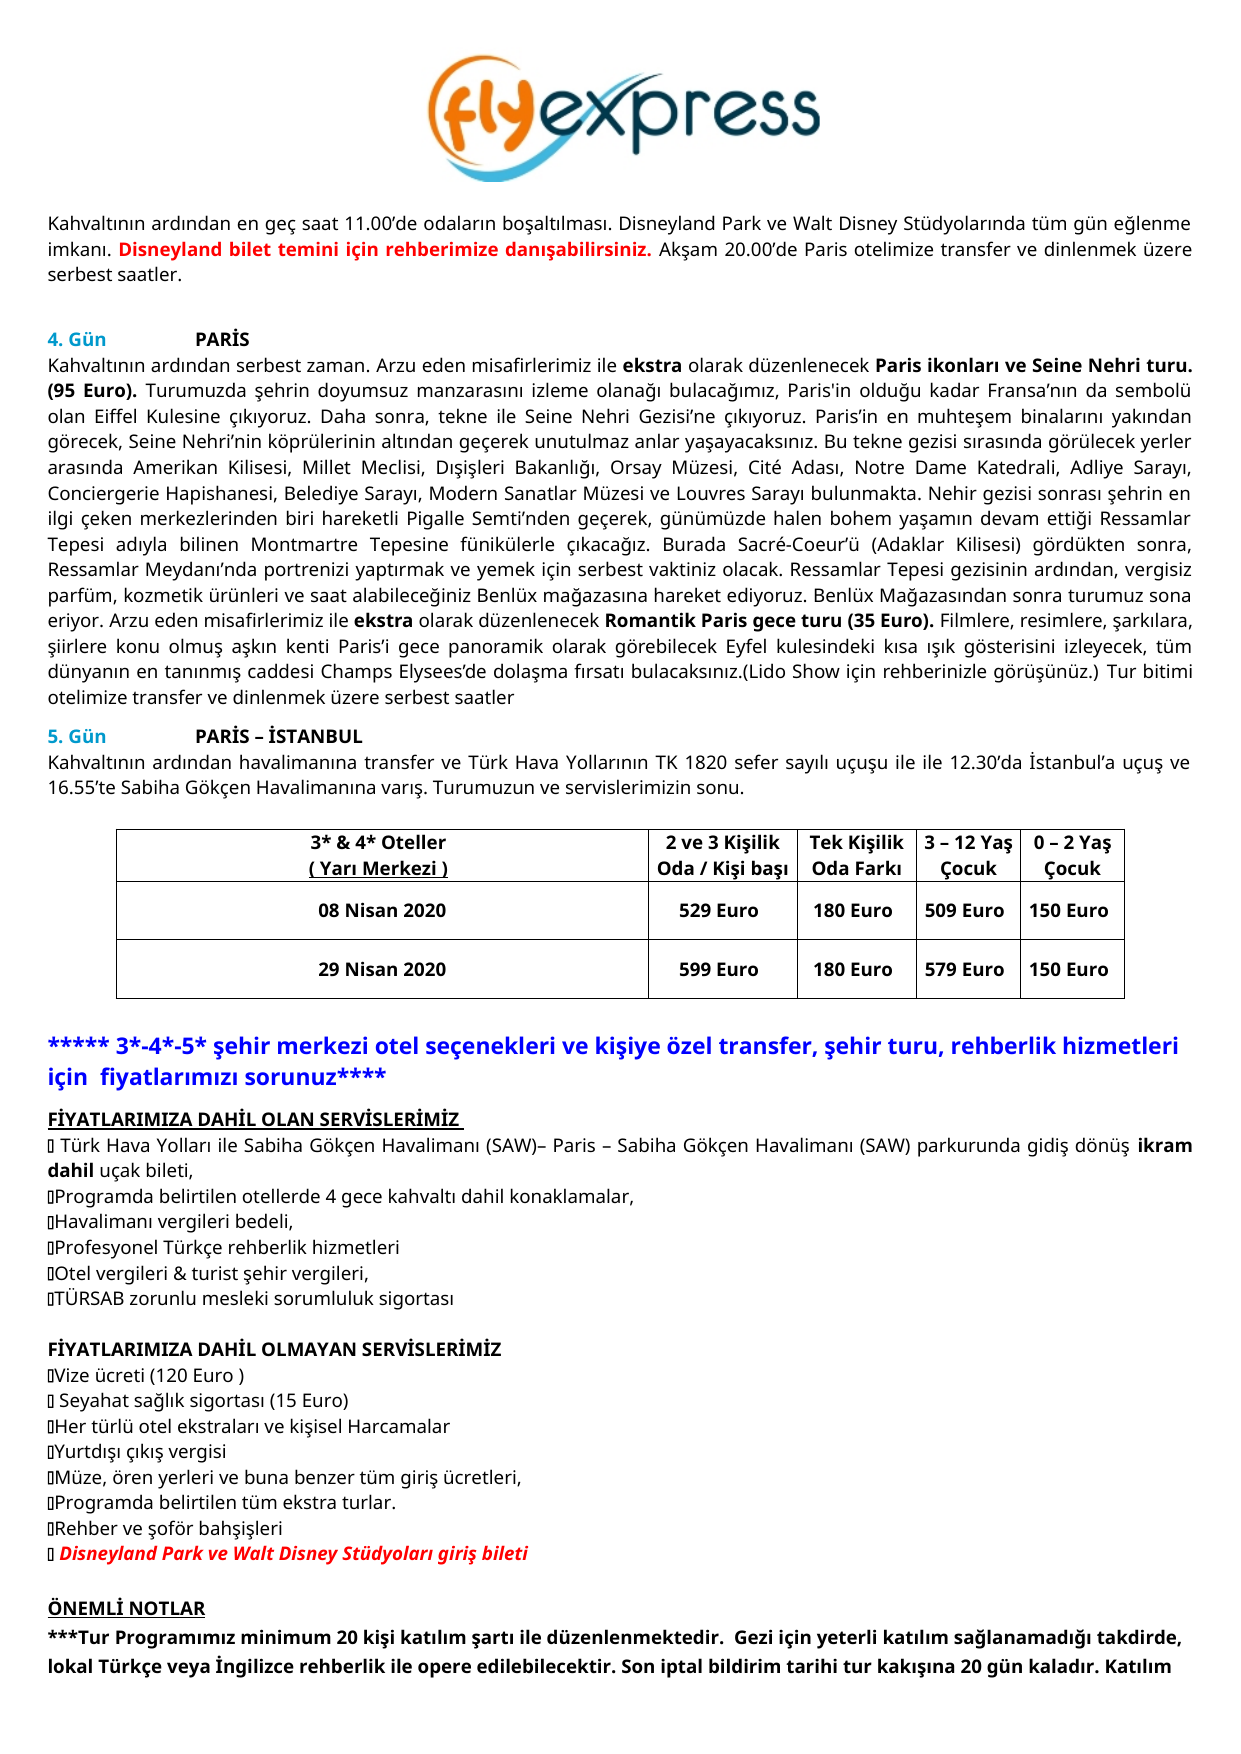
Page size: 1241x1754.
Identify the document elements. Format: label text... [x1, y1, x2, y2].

table_cell 180 Euro [798, 940, 916, 998]
table_header Tek Kişilik Oda Farkı [798, 830, 916, 881]
table_cell 529 Euro [649, 882, 797, 939]
text Seyahat sağlık sigortası (15 Euro) [47, 1387, 1185, 1413]
text FİYATLARIMIZA DAHİL OLMAYAN SERVİSLERİMİZ [47, 1336, 1193, 1362]
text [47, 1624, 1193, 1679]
text TÜRSAB zorunlu mesleki sorumluluk sigortası [47, 1285, 1198, 1311]
table_cell 08 Nisan 2020 [117, 882, 648, 939]
text Vize ücreti (120 Euro ) [47, 1362, 1185, 1387]
table_cell 180 Euro [798, 882, 916, 939]
table_header 0 – 2 Yaş Çocuk [1021, 830, 1124, 881]
text Rehber ve şoför bahşişleri [47, 1515, 1185, 1541]
table_cell 599 Euro [649, 940, 797, 998]
text Profesyonel Türkçe rehberlik hizmetleri [47, 1234, 1198, 1260]
text Kahvaltının ardından havalimanına transfer ve Türk Hava Yollarının TK 1820 sefer sayılı uçuşu ile ile 12.30’da İstanbul’a uçuş ve 16.55’te Sabiha Gökçen Havalimanına varış. Turumuzun ve servislerimizin sonu. [47, 749, 1193, 800]
table_cell 150 Euro [1021, 940, 1124, 998]
text Müze, ören yerleri ve buna benzer tüm giriş ücretleri, [47, 1464, 1185, 1489]
text 4. Gün PARİS [47, 327, 1193, 352]
table_cell 579 Euro [917, 940, 1020, 998]
picture [420, 47, 820, 182]
text ÖNEMLİ NOTLAR [47, 1595, 1193, 1621]
text Yurtdışı çıkış vergisi [47, 1438, 1185, 1464]
text FİYATLARIMIZA DAHİL OLAN SERVİSLERİMİZ [47, 1107, 1193, 1132]
table_header 3 – 12 Yaş Çocuk [917, 830, 1020, 881]
table_header 3* & 4* Oteller ( Yarı Merkezi ) [117, 830, 648, 881]
table_header 2 ve 3 Kişilik Oda / Kişi başı [649, 830, 797, 881]
text Havalimanı vergileri bedeli, [47, 1209, 1198, 1234]
text 5. Gün PARİS – İSTANBUL [47, 724, 1193, 749]
table_cell 150 Euro [1021, 882, 1124, 939]
text Programda belirtilen otellerde 4 gece kahvaltı dahil konaklamalar, [47, 1183, 1198, 1209]
text Türk Hava Yolları ile Sabiha Gökçen Havalimanı (SAW)– Paris – Sabiha Gökçen Havalimanı (SAW) parkurunda gidiş dönüş ikram dahil uçak bileti, [47, 1132, 1193, 1183]
text Kahvaltının ardından serbest zaman. Arzu eden misafirlerimiz ile ekstra olarak düzenlenecek Paris ikonları ve Seine Nehri turu. (95 Euro). Turumuzda şehrin doyumsuz manzarasını izleme olanağı bulacağımız, Paris'in olduğu kadar Fransa’nın da sembolü olan Eiffel Kulesine çıkıyoruz. Daha sonra, tekne ile Seine Nehri Gezisi’ne çıkıyoruz. Paris’in en muhteşem binalarını yakından görecek, Seine Nehri’nin köprülerinin altından geçerek unutulmaz anlar yaşayacaksınız. Bu tekne gezisi sırasında görülecek yerler arasında Amerikan Kilisesi, Millet Meclisi, Dışişleri Bakanlığı, Orsay Müzesi, Cité Adası, Notre Dame Katedrali, Adliye Sarayı, Conciergerie Hapishanesi, Belediye Sarayı, Modern Sanatlar Müzesi ve Louvres Sarayı bulunmakta. Nehir gezisi sonrası şehrin en ilgi çeken merkezlerinden biri hareketli Pigalle Semti’nden geçerek, günümüzde halen bohem yaşamın devam ettiği Ressamlar Tepesi adıyla bilinen Montmartre Tepesine fünikülerle çıkacağız. Burada Sacré-Coeur’ü (Adaklar Kilisesi) gördükten sonra, Ressamlar Meydanı’nda portrenizi yaptırmak ve yemek için serbest vaktiniz olacak. Ressamlar Tepesi gezisinin ardından, vergisiz parfüm, kozmetik ürünleri ve saat alabileceğiniz Benlüx mağazasına hareket ediyoruz. Benlüx Mağazasından sonra turumuz sona eriyor. Arzu eden misafirlerimiz ile ekstra olarak düzenlenecek Romantik Paris gece turu (35 Euro). Filmlere, resimlere, şarkılara, şiirlere konu olmuş aşkın kenti Paris’i gece panoramik olarak görebilecek Eyfel kulesindeki kısa ışık gösterisini izleyecek, tüm dünyanın en tanınmış caddesi Champs Elysees’de dolaşma fırsatı bulacaksınız.(Lido Show için rehberinizle görüşünüz.) Tur bitimi otelimize transfer ve dinlenmek üzere serbest saatler [47, 352, 1193, 709]
text Her türlü otel ekstraları ve kişisel Harcamalar [47, 1413, 1185, 1438]
table_cell 509 Euro [917, 882, 1020, 939]
text Otel vergileri & turist şehir vergileri, [47, 1260, 1198, 1285]
text Kahvaltının ardından en geç saat 11.00’de odaların boşaltılması. Disneyland Park ve Walt Disney Stüdyolarında tüm gün eğlenme imkanı. Disneyland bilet temini için rehberimize danışabilirsiniz. Akşam 20.00’de Paris otelimize transfer ve dinlenmek üzere serbest saatler. [47, 210, 1193, 287]
text ***** 3*-4*-5* şehir merkezi otel seçenekleri ve kişiye özel transfer, şehir turu, rehberlik hizmetleri için fiyatlarımızı sorunuz**** [47, 1030, 1193, 1092]
text Programda belirtilen tüm ekstra turlar. [47, 1489, 1185, 1515]
table_cell 29 Nisan 2020 [117, 940, 648, 998]
text Disneyland Park ve Walt Disney Stüdyoları giriş bileti [47, 1541, 1193, 1566]
